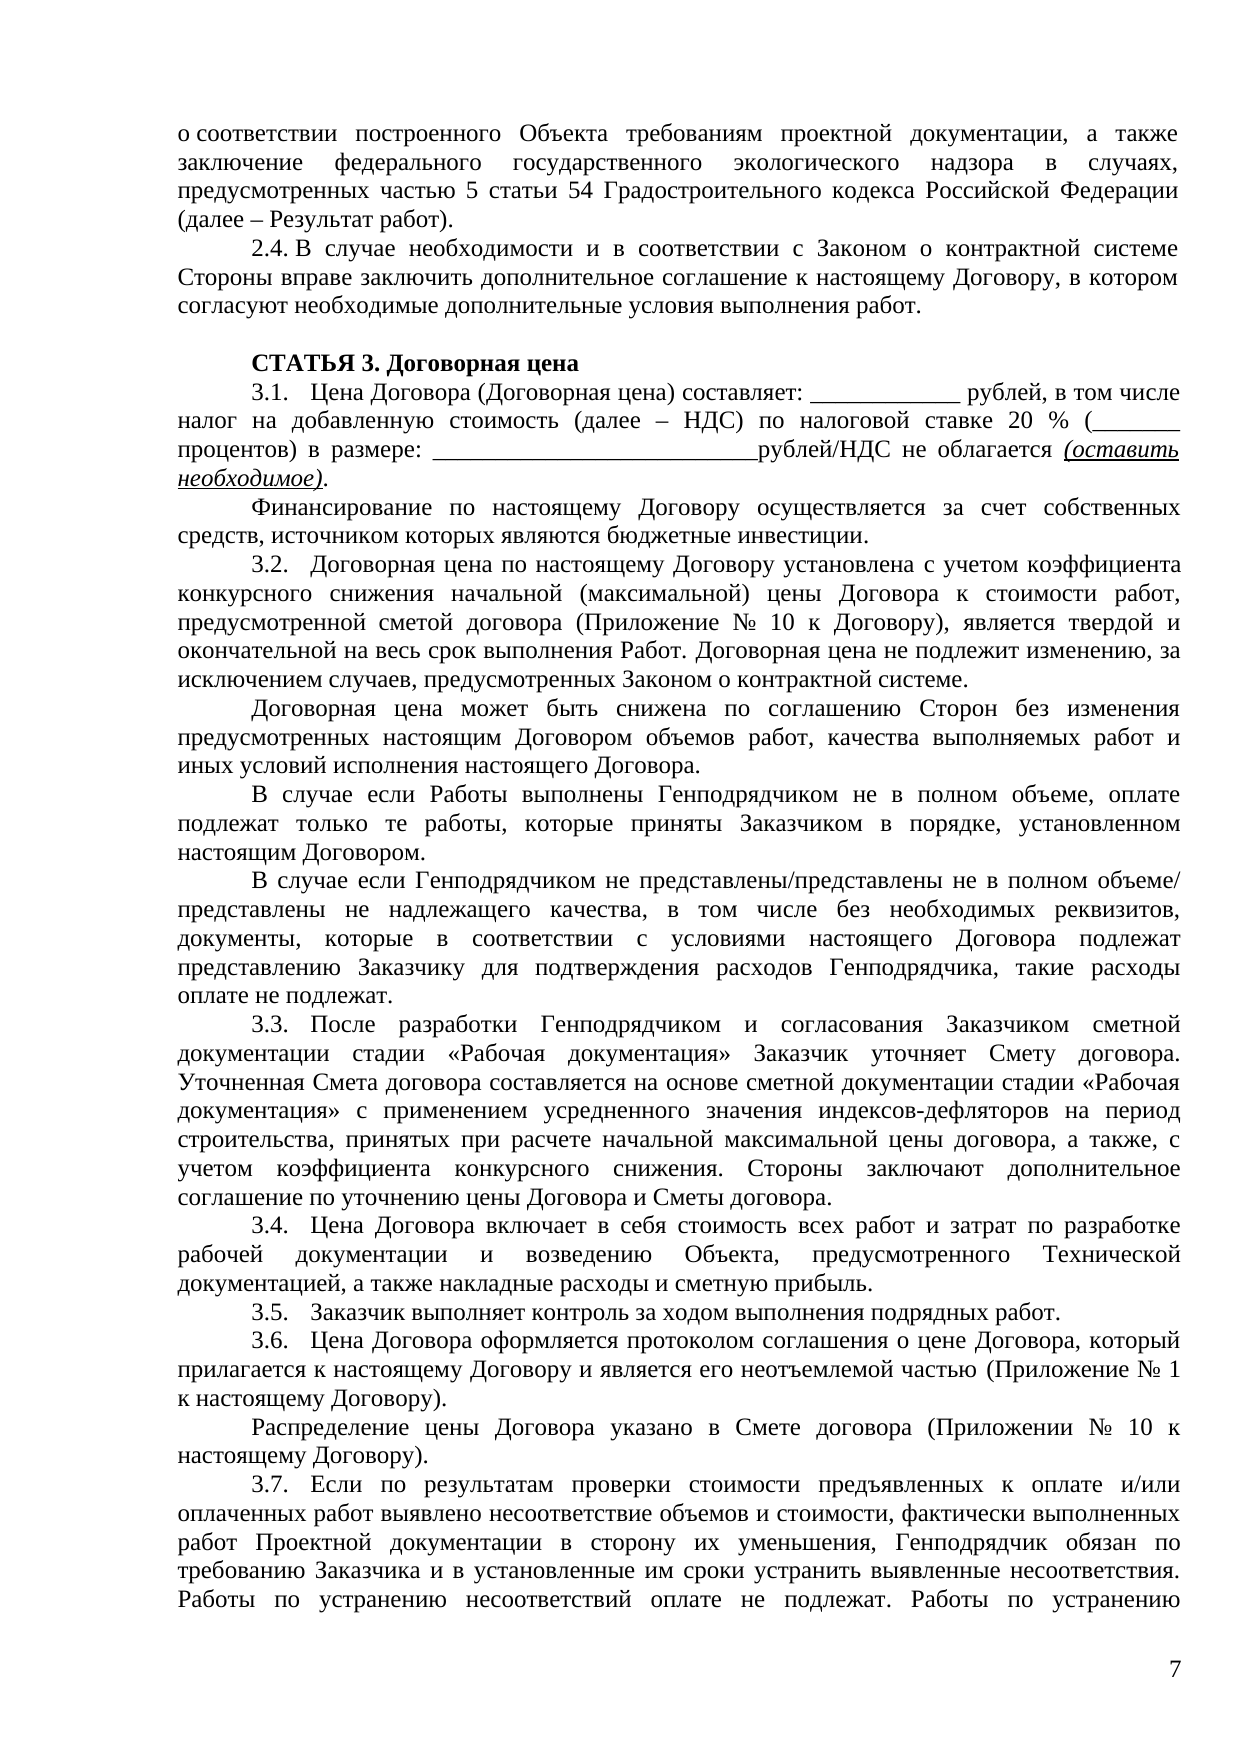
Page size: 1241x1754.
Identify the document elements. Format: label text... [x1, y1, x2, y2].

list Договорная цена по настоящему Договору установлена с учетом коэффициента конкурсного снижения начальной (максимальной) цены Договора к стоимости работ, предусмотренной сметой договора (Приложение № 10 к Договору), является твердой и окончательной на весь срок выполнения Работ. Договорная цена не подлежит изменению, за исключением случаев, предусмотренных Законом о контрактной системе. [177, 549, 1181, 693]
text СТАТЬЯ 3. Договорная цена [177, 348, 1181, 377]
list Цена Договора включает в себя стоимость всех работ и затрат по разработке рабочей документации и возведению Объекта, предусмотренного Технической документацией, а также накладные расходы и сметную прибыль. [177, 1211, 1181, 1297]
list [177, 118, 1179, 233]
list Цена Договора (Договорная цена) составляет: ____________ рублей, в том числе налог на добавленную стоимость (далее – НДС) по налоговой ставке 20 % (_______ процентов) в размере: __________________________рублей/НДС не облагается (оставить необходимое). [177, 377, 1181, 492]
text Распределение цены Договора указано в Смете договора (Приложении № 10 к настоящему Договору). [177, 1412, 1181, 1469]
list Цена Договора оформляется протоколом соглашения о цене Договора, который прилагается к настоящему Договору и является его неотъемлемой частью (Приложение № 1 к настоящему Договору). [177, 1326, 1181, 1412]
text Финансирование по настоящему Договору осуществляется за счет собственных средств, источником которых являются бюджетные инвестиции. [177, 492, 1181, 549]
text В случае если Работы выполнены Генподрядчиком не в полном объеме, оплате подлежат только те работы, которые приняты Заказчиком в порядке, установленном настоящим Договором. [177, 779, 1181, 866]
list После разработки Генподрядчиком и согласования Заказчиком сметной документации стадии «Рабочая документация» Заказчик уточняет Смету договора. Уточненная Смета договора составляется на основе сметной документации стадии «Рабочая документация» с применением усредненного значения индексов-дефляторов на период строительства, принятых при расчете начальной максимальной цены договора, а также, с учетом коэффициента конкурсного снижения. Стороны заключают дополнительное соглашение по уточнению цены Договора и Сметы договора. [177, 1009, 1181, 1211]
text В случае если Генподрядчиком не представлены/представлены не в полном объеме/ представлены не надлежащего качества, в том числе без необходимых реквизитов, документы, которые в соответствии с условиями настоящего Договора подлежат представлению Заказчику для подтверждения расходов Генподрядчика, такие расходы оплате не подлежат. [177, 866, 1181, 1009]
list Заказчик выполняет контроль за ходом выполнения подрядных работ. [177, 1297, 1181, 1326]
text 2.4. В случае необходимости и в соответствии с Законом о контрактной системе Стороны вправе заключить дополнительное соглашение к настоящему Договору, в котором согласуют необходимые дополнительные условия выполнения работ. [177, 233, 1179, 319]
text Договорная цена может быть снижена по соглашению Сторон без изменения предусмотренных настоящим Договором объемов работ, качества выполняемых работ и иных условий исполнения настоящего Договора. [177, 693, 1181, 779]
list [177, 1469, 1181, 1613]
